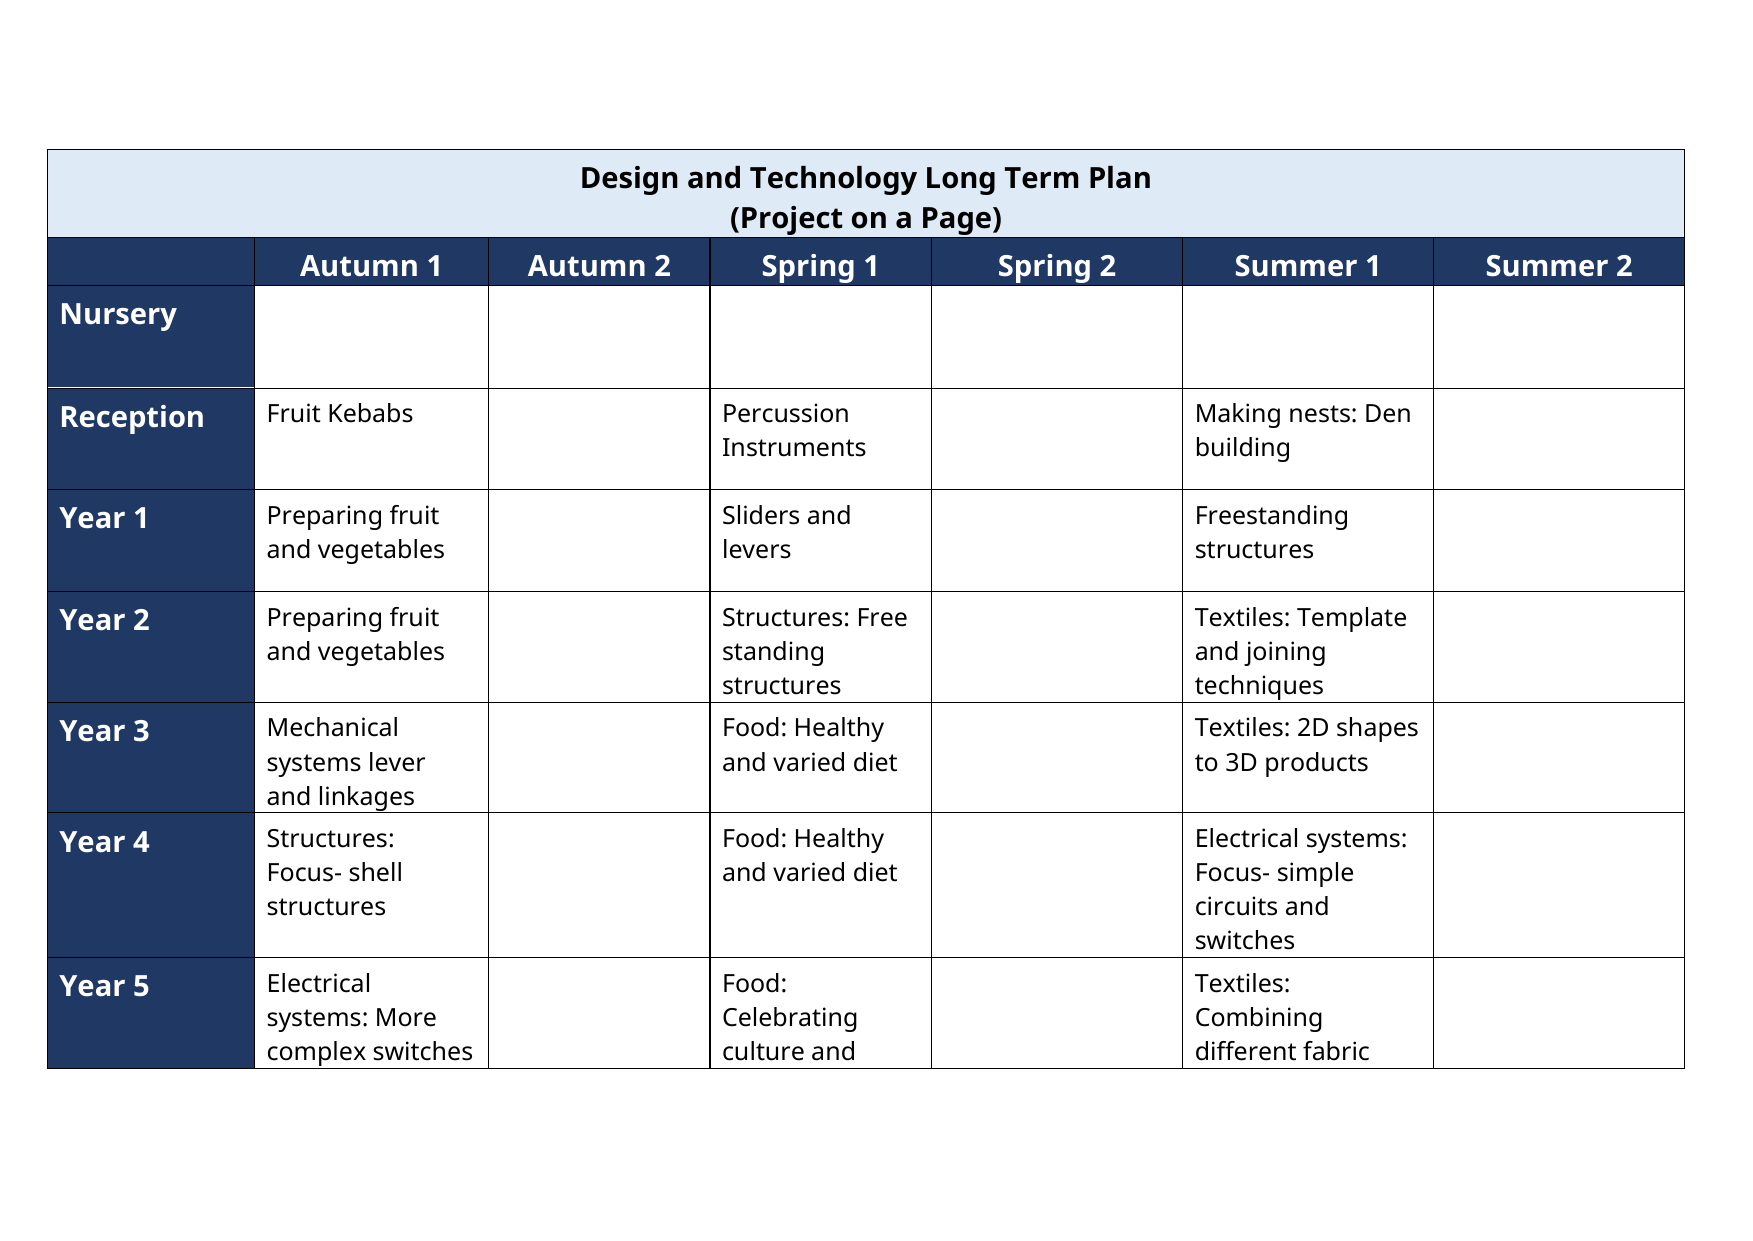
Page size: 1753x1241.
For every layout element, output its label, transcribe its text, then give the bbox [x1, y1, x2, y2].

table_cell Summer 2 [1434, 238, 1684, 285]
table_cell Year 4 [48, 813, 254, 957]
table_cell [1434, 958, 1684, 1068]
table_cell [489, 389, 709, 489]
table_cell Electrical systems: Focus- simple circuits and switches [1183, 813, 1433, 957]
table_cell Percussion Instruments [711, 389, 931, 489]
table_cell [711, 958, 931, 1068]
table_cell Structures: Free standing structures [711, 592, 931, 702]
table_header Design and Technology Long Term Plan (Project on a Page) [48, 150, 1684, 237]
table_cell [489, 592, 709, 702]
table_cell [489, 813, 709, 957]
table_cell [489, 703, 709, 812]
table_cell Year 5 [48, 958, 254, 1068]
table_cell Mechanical systems lever and linkages [255, 703, 488, 812]
table_cell [1434, 592, 1684, 702]
table_cell Year 3 [48, 703, 254, 812]
table_cell [932, 389, 1182, 489]
table_cell [932, 286, 1182, 387]
table_cell [932, 813, 1182, 957]
table_cell [932, 490, 1182, 591]
table_cell Autumn 2 [489, 238, 709, 285]
table_cell Making nests: Den building [1183, 389, 1433, 489]
table_cell Textiles: 2D shapes to 3D products [1183, 703, 1433, 812]
table_cell Freestanding structures [1183, 490, 1433, 591]
table_cell [489, 958, 709, 1068]
table_cell [1434, 703, 1684, 812]
table_cell Summer 1 [1183, 238, 1433, 285]
table_cell [1183, 286, 1433, 387]
table_cell [489, 286, 709, 387]
table_cell [932, 958, 1182, 1068]
table_cell Preparing fruit and vegetables [255, 592, 488, 702]
table_cell [48, 238, 254, 285]
table_cell [1434, 813, 1684, 957]
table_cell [1183, 958, 1433, 1068]
table_cell Sliders and levers [711, 490, 931, 591]
table_cell Year 2 [48, 592, 254, 702]
table_cell Autumn 1 [255, 238, 488, 285]
table_cell [255, 286, 488, 387]
table_cell [711, 286, 931, 387]
table_cell [1434, 389, 1684, 489]
table_cell [1434, 286, 1684, 387]
table_cell [489, 490, 709, 591]
table_cell Fruit Kebabs [255, 389, 488, 489]
table_cell Structures: Focus- shell structures [255, 813, 488, 957]
table_cell [1434, 490, 1684, 591]
table_cell Spring 2 [932, 238, 1182, 285]
table_cell Reception [48, 389, 254, 489]
table_cell [932, 703, 1182, 812]
table_cell Food: Healthy and varied diet [711, 813, 931, 957]
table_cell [255, 958, 488, 1068]
table_cell Preparing fruit and vegetables [255, 490, 488, 591]
table_cell Textiles: Template and joining techniques [1183, 592, 1433, 702]
table_cell Spring 1 [711, 238, 931, 285]
table_cell [932, 592, 1182, 702]
table_cell Food: Healthy and varied diet [711, 703, 931, 812]
table_cell Nursery [48, 286, 254, 387]
table_cell Year 1 [48, 490, 254, 591]
